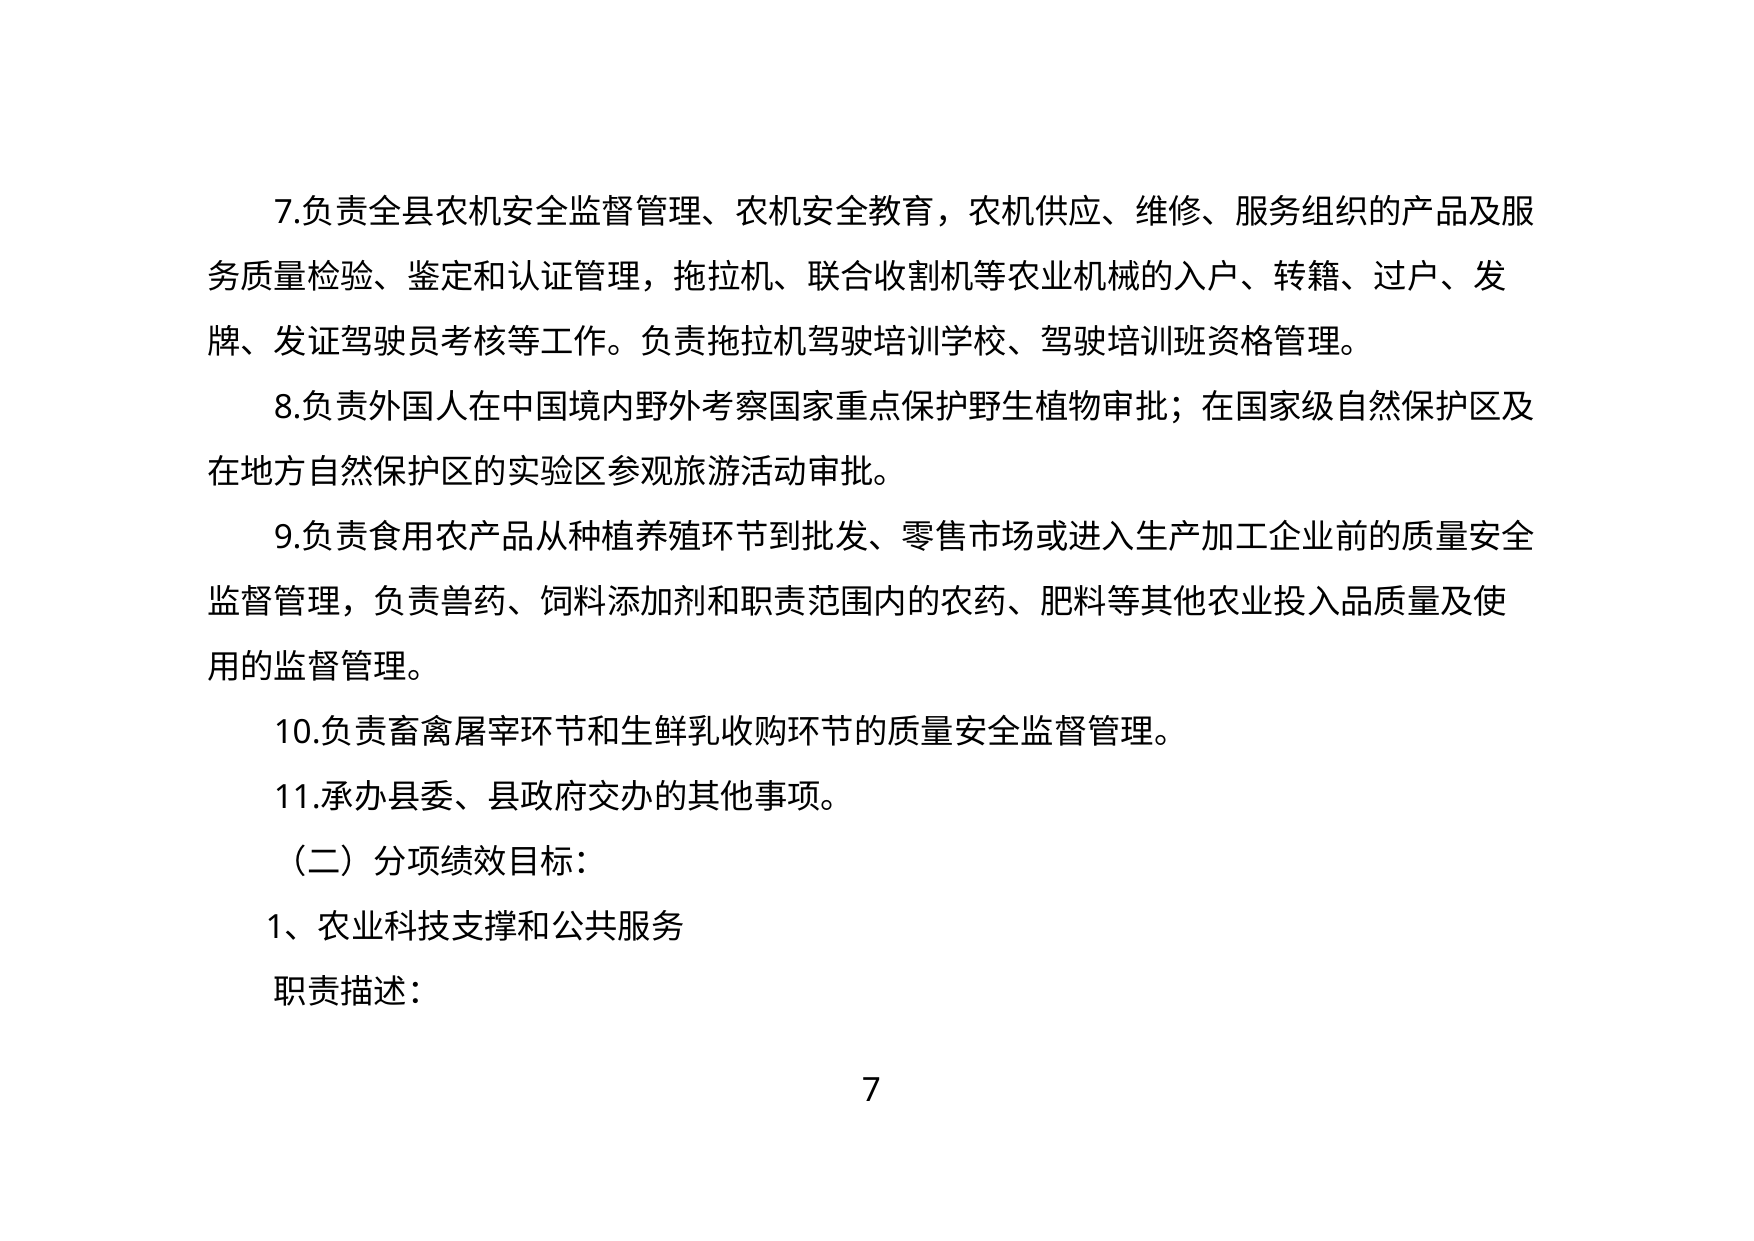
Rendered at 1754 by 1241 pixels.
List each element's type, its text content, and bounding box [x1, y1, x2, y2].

text 11.承办县委、县政府交办的其他事项。 [207, 762, 1535, 827]
text 10.负责畜禽屠宰环节和生鲜乳收购环节的质量安全监督管理。 [207, 697, 1535, 762]
text 职责描述： [207, 957, 1535, 1022]
text （二）分项绩效目标： [207, 827, 1535, 892]
text 8.负责外国人在中国境内野外考察国家重点保护野生植物审批；在国家级自然保护区及在地方自然保护区的实验区参观旅游活动审批。 [207, 372, 1535, 502]
text 7.负责全县农机安全监督管理、农机安全教育，农机供应、维修、服务组织的产品及服务质量检验、鉴定和认证管理，拖拉机、联合收割机等农业机械的入户、转籍、过户、发牌、发证驾驶员考核等工作。负责拖拉机驾驶培训学校、驾驶培训班资格管理。 [207, 177, 1535, 372]
text 9.负责食用农产品从种植养殖环节到批发、零售市场或进入生产加工企业前的质量安全监督管理，负责兽药、饲料添加剂和职责范围内的农药、肥料等其他农业投入品质量及使用的监督管理。 [207, 502, 1535, 697]
text 1、农业科技支撑和公共服务 [207, 892, 1535, 957]
